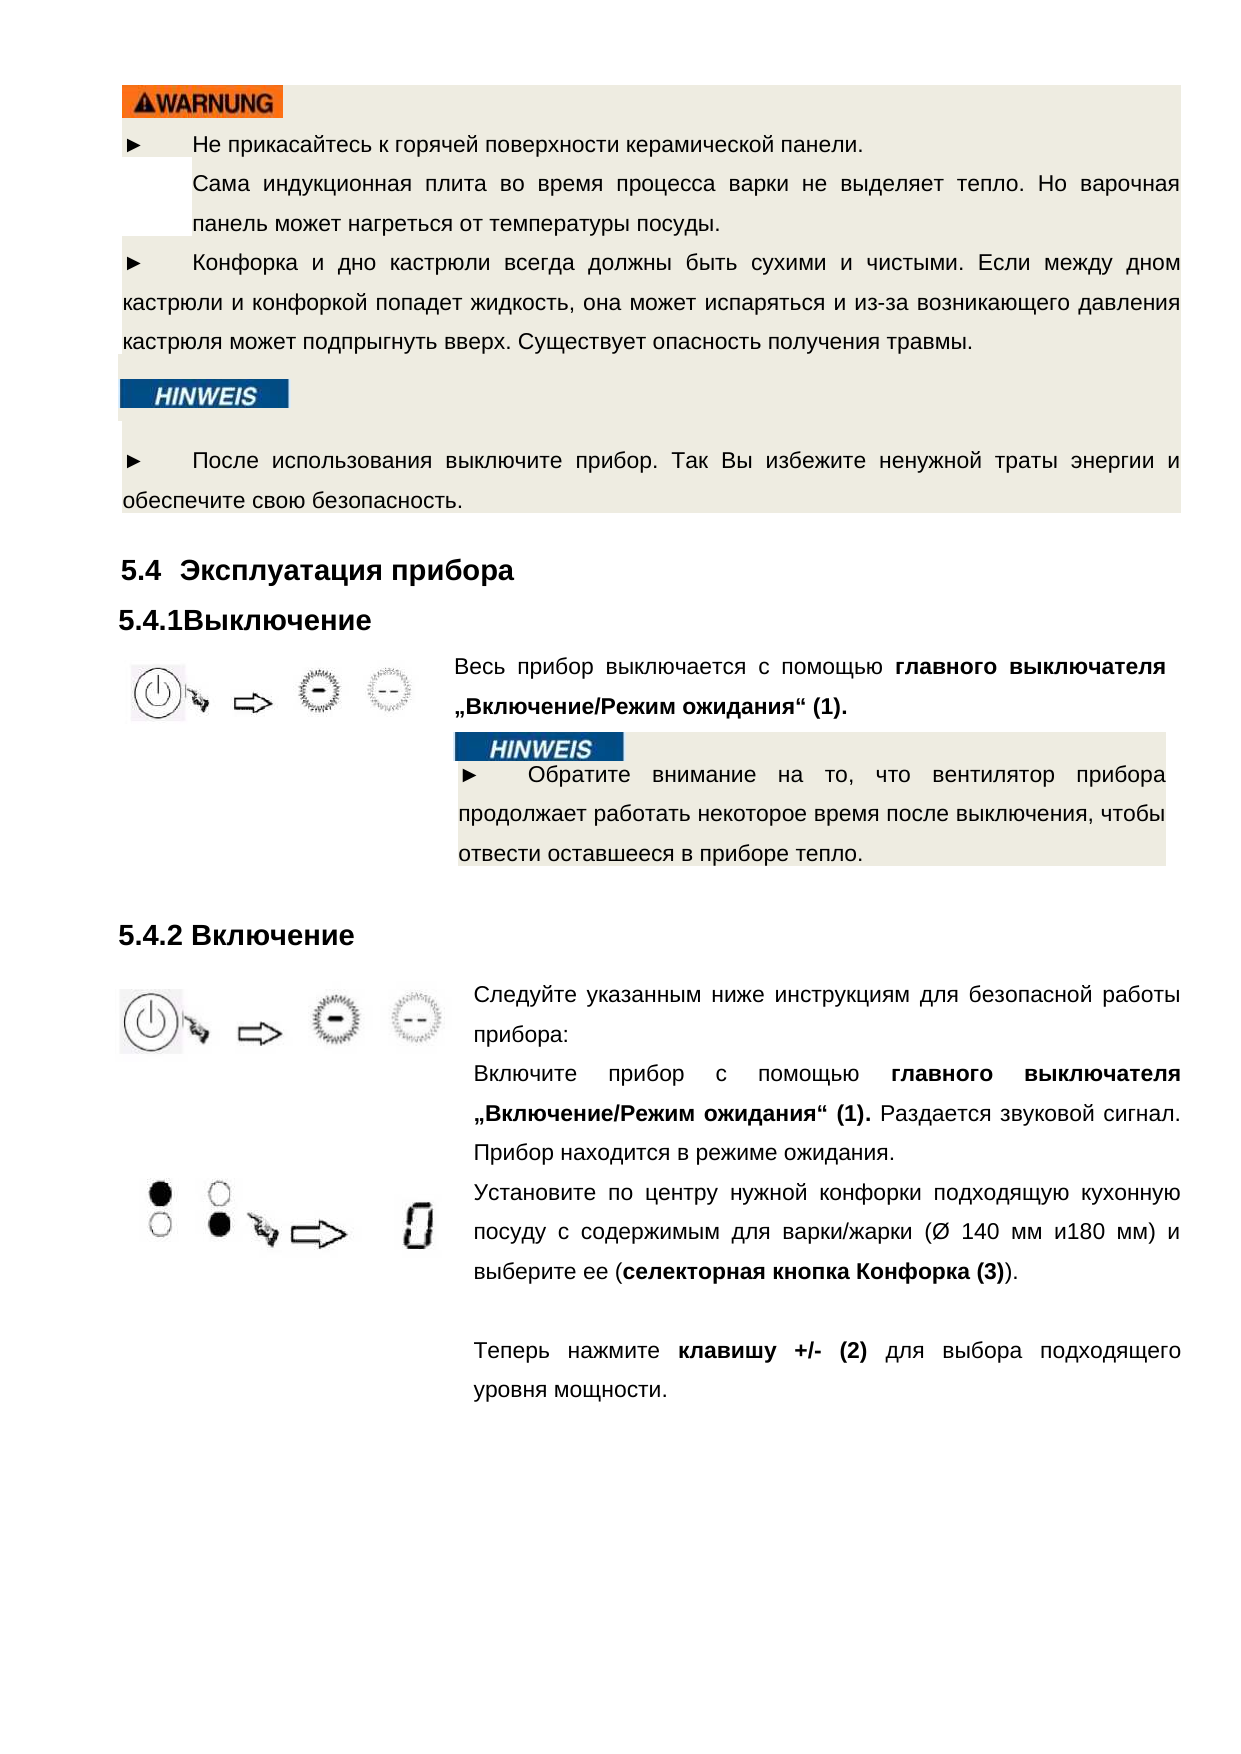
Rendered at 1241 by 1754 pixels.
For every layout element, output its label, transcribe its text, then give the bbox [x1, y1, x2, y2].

table_cell Установите по центру нужной конфорки подходящую кухонную посуду с содержимым для варки/жарки (Ø 140 мм и180 мм) и выберите ее (селекторная кнопка Конфорка (3)). Теперь нажмите клавишу +/- (2) для выбора подходящего уровня мощности. [462, 1179, 1192, 1418]
table_header [96, 981, 462, 1179]
list Конфорка и дно кастрюли всегда должны быть сухими и чистыми. Если между дном кастрюли и конфоркой попадет жидкость, она может испаряться и из-за возникающего давления кастрюля может подпрыгнуть вверх. Существует опасность получения травмы. [122, 249, 1181, 354]
text Сама индукционная плита во время процесса варки не выделяет тепло. Но варочная панель может нагреться от температуры посуды. [192, 170, 1181, 236]
table_header [96, 653, 443, 879]
picture [122, 85, 283, 118]
text 5.4 Эксплуатация прибора [121, 553, 1181, 586]
picture [117, 653, 422, 728]
picture [118, 379, 291, 408]
list Не прикасайтесь к горячей поверхности керамической панели. [122, 131, 1181, 157]
text 5.4.1Выключение [118, 603, 1181, 636]
picture [453, 732, 626, 761]
table_header Следуйте указанным ниже инструкциям для безопасной работы прибора: Включите прибор с помощью главного выключателя „Включение/Режим ожидания“ (1). Раздается звуковой сигнал. Прибор находится в режиме ожидания. [462, 981, 1192, 1179]
list После использования выключите прибор. Так Вы избежите ненужной траты энергии и обеспечите свою безопасность. [122, 447, 1181, 513]
picture [115, 1178, 442, 1269]
picture [107, 981, 452, 1068]
table_header Весь прибор выключается с помощью главного выключателя „Включение/Режим ожидания“ (1). Обратите внимание на то, что вентилятор прибора продолжает работать некоторое время после выключения, чтобы отвести оставшееся в приборе тепло. [443, 653, 1177, 879]
table_cell [96, 1179, 462, 1418]
text 5.4.2 Включение [118, 918, 1181, 952]
